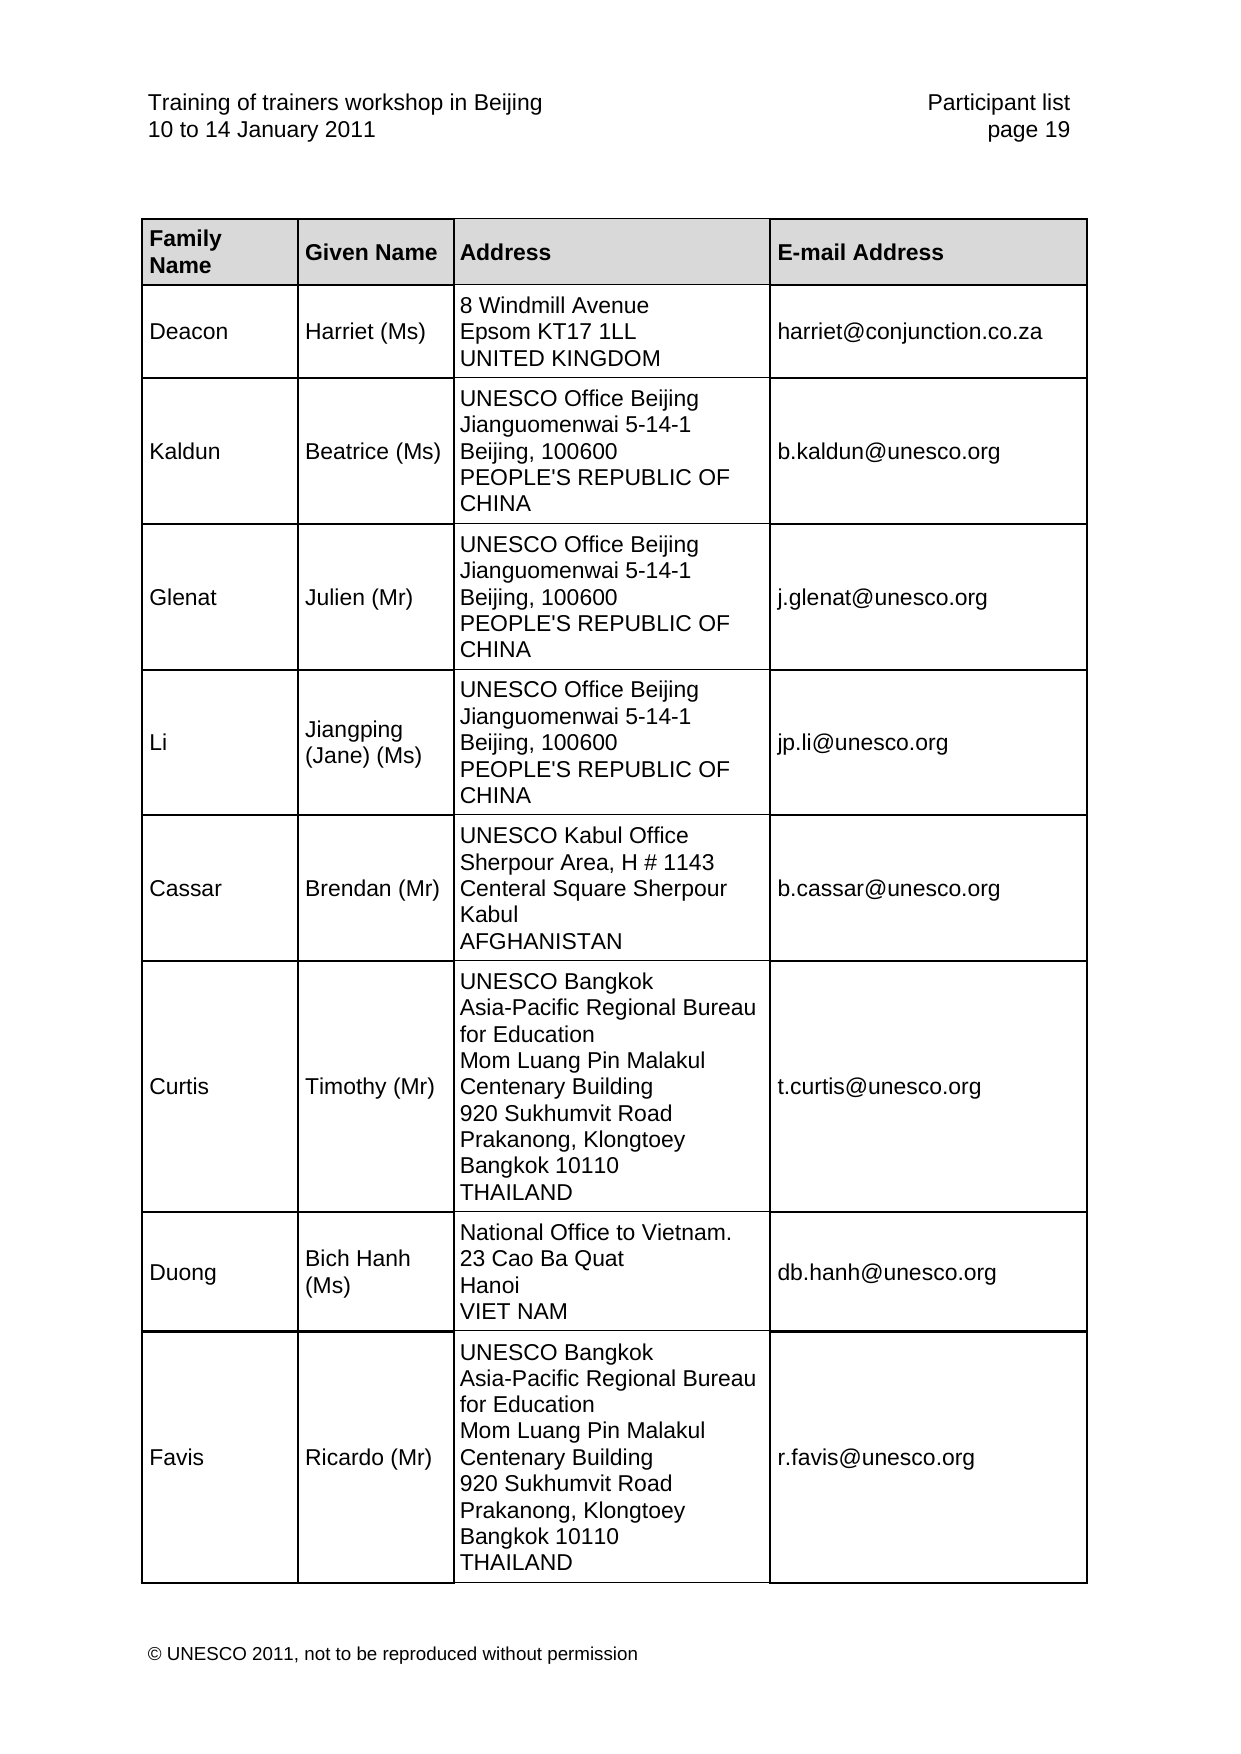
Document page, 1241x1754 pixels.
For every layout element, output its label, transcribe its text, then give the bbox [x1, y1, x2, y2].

table_cell Brendan (Mr) [299, 816, 453, 960]
table_header Address [455, 219, 769, 284]
table_cell Beatrice (Ms) [299, 379, 453, 523]
table_cell db.hanh@unesco.org [771, 1213, 1086, 1330]
table_cell r.favis@unesco.org [771, 1333, 1086, 1582]
table_cell Favis [143, 1333, 297, 1582]
table_cell UNESCO Bangkok Asia-Pacific Regional Bureau for Education Mom Luang Pin Malakul Centenary Building 920 Sukhumvit Road Prakanong, Klongtoey Bangkok 10110 THAILAND [455, 1331, 769, 1582]
table_cell j.glenat@unesco.org [771, 525, 1086, 668]
table_cell UNESCO Office Beijing Jianguomenwai 5-14-1 Beijing, 100600 PEOPLE'S REPUBLIC OF CHINA [455, 524, 769, 668]
table_cell National Office to Vietnam. 23 Cao Ba Quat Hanoi VIET NAM [455, 1212, 769, 1330]
table_cell t.curtis@unesco.org [771, 962, 1086, 1211]
table_cell Harriet (Ms) [299, 286, 453, 377]
table_header Family Name [143, 220, 297, 284]
table_cell UNESCO Bangkok Asia-Pacific Regional Bureau for Education Mom Luang Pin Malakul Centenary Building 920 Sukhumvit Road Prakanong, Klongtoey Bangkok 10110 THAILAND [455, 961, 769, 1211]
table_cell Li [143, 671, 297, 814]
table_cell Bich Hanh (Ms) [299, 1213, 453, 1330]
table_cell Ricardo (Mr) [299, 1333, 453, 1582]
table_cell Deacon [143, 286, 297, 377]
table_cell jp.li@unesco.org [771, 671, 1086, 814]
table_cell UNESCO Office Beijing Jianguomenwai 5-14-1 Beijing, 100600 PEOPLE'S REPUBLIC OF CHINA [455, 378, 769, 523]
table_header Given Name [299, 220, 453, 284]
table_cell Cassar [143, 816, 297, 960]
table_cell UNESCO Office Beijing Jianguomenwai 5-14-1 Beijing, 100600 PEOPLE'S REPUBLIC OF CHINA [455, 670, 769, 814]
table_cell Jiangping (Jane) (Ms) [299, 671, 453, 814]
table_cell 8 Windmill Avenue Epsom KT17 1LL UNITED KINGDOM [455, 285, 769, 377]
table_cell b.cassar@unesco.org [771, 816, 1086, 960]
table_header E-mail Address [771, 220, 1086, 284]
table_cell harriet@conjunction.co.za [771, 286, 1086, 377]
table_cell b.kaldun@unesco.org [771, 379, 1086, 523]
table_cell Timothy (Mr) [299, 962, 453, 1211]
table_cell Curtis [143, 962, 297, 1211]
table_cell Julien (Mr) [299, 525, 453, 668]
table_cell Kaldun [143, 379, 297, 523]
table_cell Glenat [143, 525, 297, 668]
table_cell Duong [143, 1213, 297, 1330]
table_cell UNESCO Kabul Office Sherpour Area, H # 1143 Centeral Square Sherpour Kabul AFGHANISTAN [455, 815, 769, 960]
